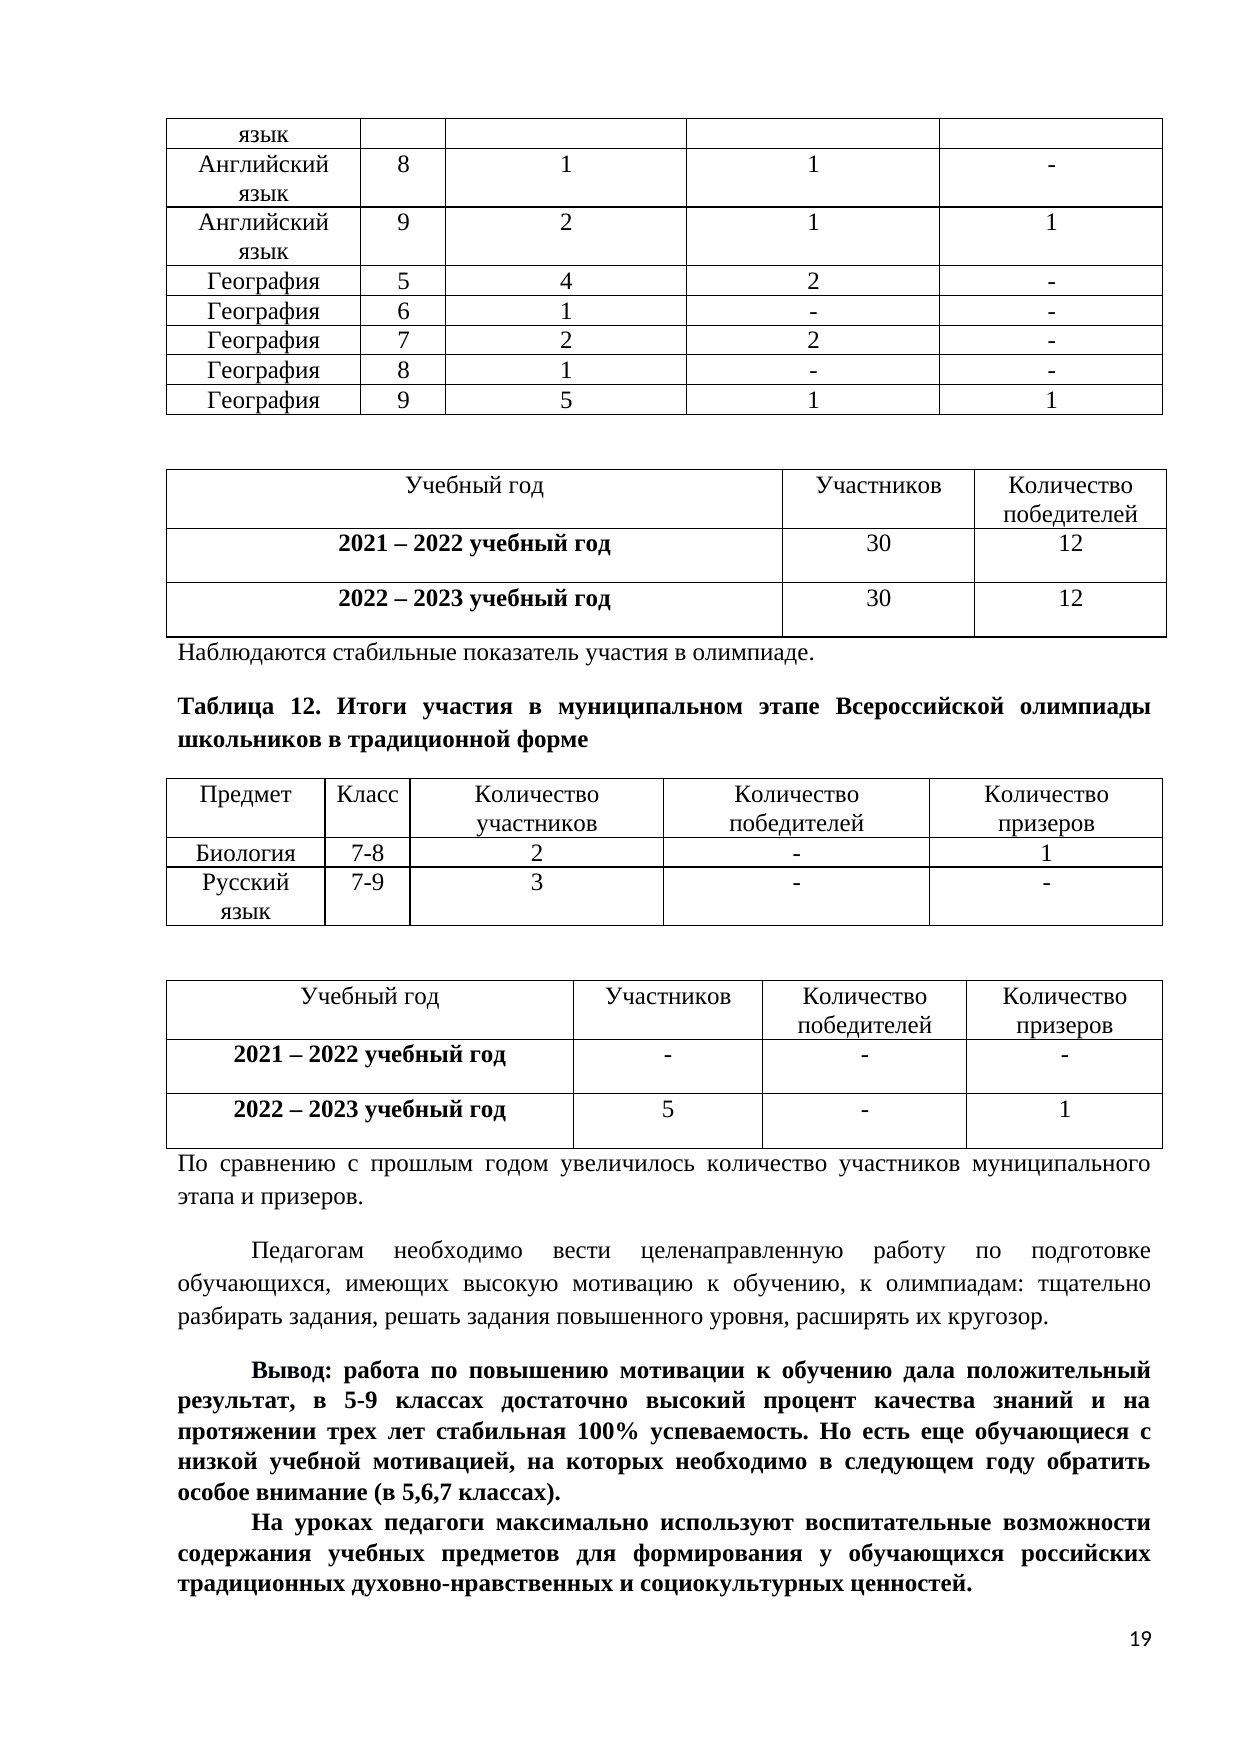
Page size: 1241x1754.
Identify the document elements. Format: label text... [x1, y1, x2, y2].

text По сравнению с прошлым годом увеличилось количество участников муниципального этапа и призеров. [177, 1149, 1152, 1210]
table_cell 12 [975, 583, 1166, 636]
table_cell - [940, 296, 1162, 324]
table_cell - [940, 326, 1162, 354]
table_cell 5 [361, 266, 445, 295]
table_header Количество победителей [763, 981, 966, 1038]
text Педагогам необходимо вести целенаправленную работу по подготовке обучающихся, имеющих высокую мотивацию к обучению, к олимпиадам: тщательно разбирать задания, решать задания повышенного уровня, расширять их кругозор. [177, 1235, 1152, 1330]
table_cell 3 [411, 868, 663, 925]
table_cell - [574, 1040, 762, 1093]
table_header Учебный год [167, 470, 782, 527]
table_cell 7-9 [326, 868, 409, 925]
table_cell 12 [975, 529, 1166, 582]
table_header Количество победителей [664, 779, 929, 837]
table_cell География [167, 355, 360, 384]
text Таблица 12. Итоги участия в муниципальном этапе Всероссийской олимпиады школьников в традиционной форме [177, 691, 1152, 753]
table_cell Английский язык [167, 208, 360, 265]
table_cell 2 [411, 838, 663, 866]
table_cell 4 [446, 266, 686, 295]
table_cell - [940, 266, 1162, 295]
table_cell 2022 – 2023 учебный год [167, 1094, 573, 1147]
table_cell 1 [967, 1094, 1162, 1147]
table_cell 30 [783, 529, 974, 582]
table_cell 2021 – 2022 учебный год [167, 1040, 573, 1093]
table_cell 2 [446, 326, 686, 354]
text Наблюдаются стабильные показатель участия в олимпиаде. [177, 638, 1152, 666]
table_cell - [763, 1094, 966, 1147]
table_cell 2 [446, 119, 686, 148]
table_cell Английский язык [167, 119, 360, 148]
table_cell 30 [783, 583, 974, 636]
table_cell География [167, 326, 360, 354]
table_cell 5 [361, 119, 445, 148]
table_cell 1 [940, 119, 1162, 148]
table_cell - [940, 355, 1162, 384]
table_cell - [967, 1040, 1162, 1093]
table_cell 6 [361, 296, 445, 324]
table_cell 8 [361, 149, 445, 206]
table_cell 5 [574, 1094, 762, 1147]
table_cell 1 [930, 838, 1162, 866]
table_header Предмет [167, 779, 324, 837]
table_cell - [687, 355, 939, 384]
table_header Класс [326, 779, 409, 837]
table_cell 1 [446, 355, 686, 384]
table_cell 1 [687, 208, 939, 265]
table_cell 2 [446, 208, 686, 265]
table_header Учебный год [167, 981, 573, 1038]
table_cell - [940, 149, 1162, 206]
table_cell 9 [361, 385, 445, 414]
table_cell 2 [687, 326, 939, 354]
table_header Количество участников [411, 779, 663, 837]
table_header Количество победителей [975, 470, 1166, 527]
table_cell Биология [167, 838, 324, 866]
table_cell 1 [446, 149, 686, 206]
table_cell Английский язык [167, 149, 360, 206]
table_cell География [167, 296, 360, 324]
table_cell 1 [687, 385, 939, 414]
table_cell - [664, 868, 929, 925]
table_cell 1 [687, 119, 939, 148]
table_cell - [687, 296, 939, 324]
table_header Участников [574, 981, 762, 1038]
text На уроках педагоги максимально используют воспитательные возможности содержания учебных предметов для формирования у обучающихся российских традиционных духовно-нравственных и социокультурных ценностей. [177, 1507, 1152, 1597]
table_cell 9 [361, 208, 445, 265]
table_cell География [167, 266, 360, 295]
table_header Количество призеров [967, 981, 1162, 1038]
table_header Участников [783, 470, 974, 527]
table_cell 5 [446, 385, 686, 414]
table_cell 2021 – 2022 учебный год [167, 529, 782, 582]
table_cell 1 [446, 296, 686, 324]
table_cell 2 [687, 266, 939, 295]
text Вывод: работа по повышению мотивации к обучению дала положительный результат, в 5-9 классах достаточно высокий процент качества знаний и на протяжении трех лет стабильная 100% успеваемость. Но есть еще обучающиеся с низкой учебной мотивацией, на которых необходимо в следующем году обратить особое внимание (в 5,6,7 классах). [177, 1355, 1152, 1506]
table_cell 1 [687, 149, 939, 206]
table_cell 7 [361, 326, 445, 354]
table_cell 1 [940, 385, 1162, 414]
table_cell 8 [361, 355, 445, 384]
table_cell География [167, 385, 360, 414]
table_cell Русский язык [167, 868, 324, 925]
table_cell 1 [940, 208, 1162, 265]
table_cell - [763, 1040, 966, 1093]
table_cell - [664, 838, 929, 866]
table_cell - [930, 868, 1162, 925]
table_cell 2022 – 2023 учебный год [167, 583, 782, 636]
table_cell 7-8 [326, 838, 409, 866]
table_header Количество призеров [930, 779, 1162, 837]
